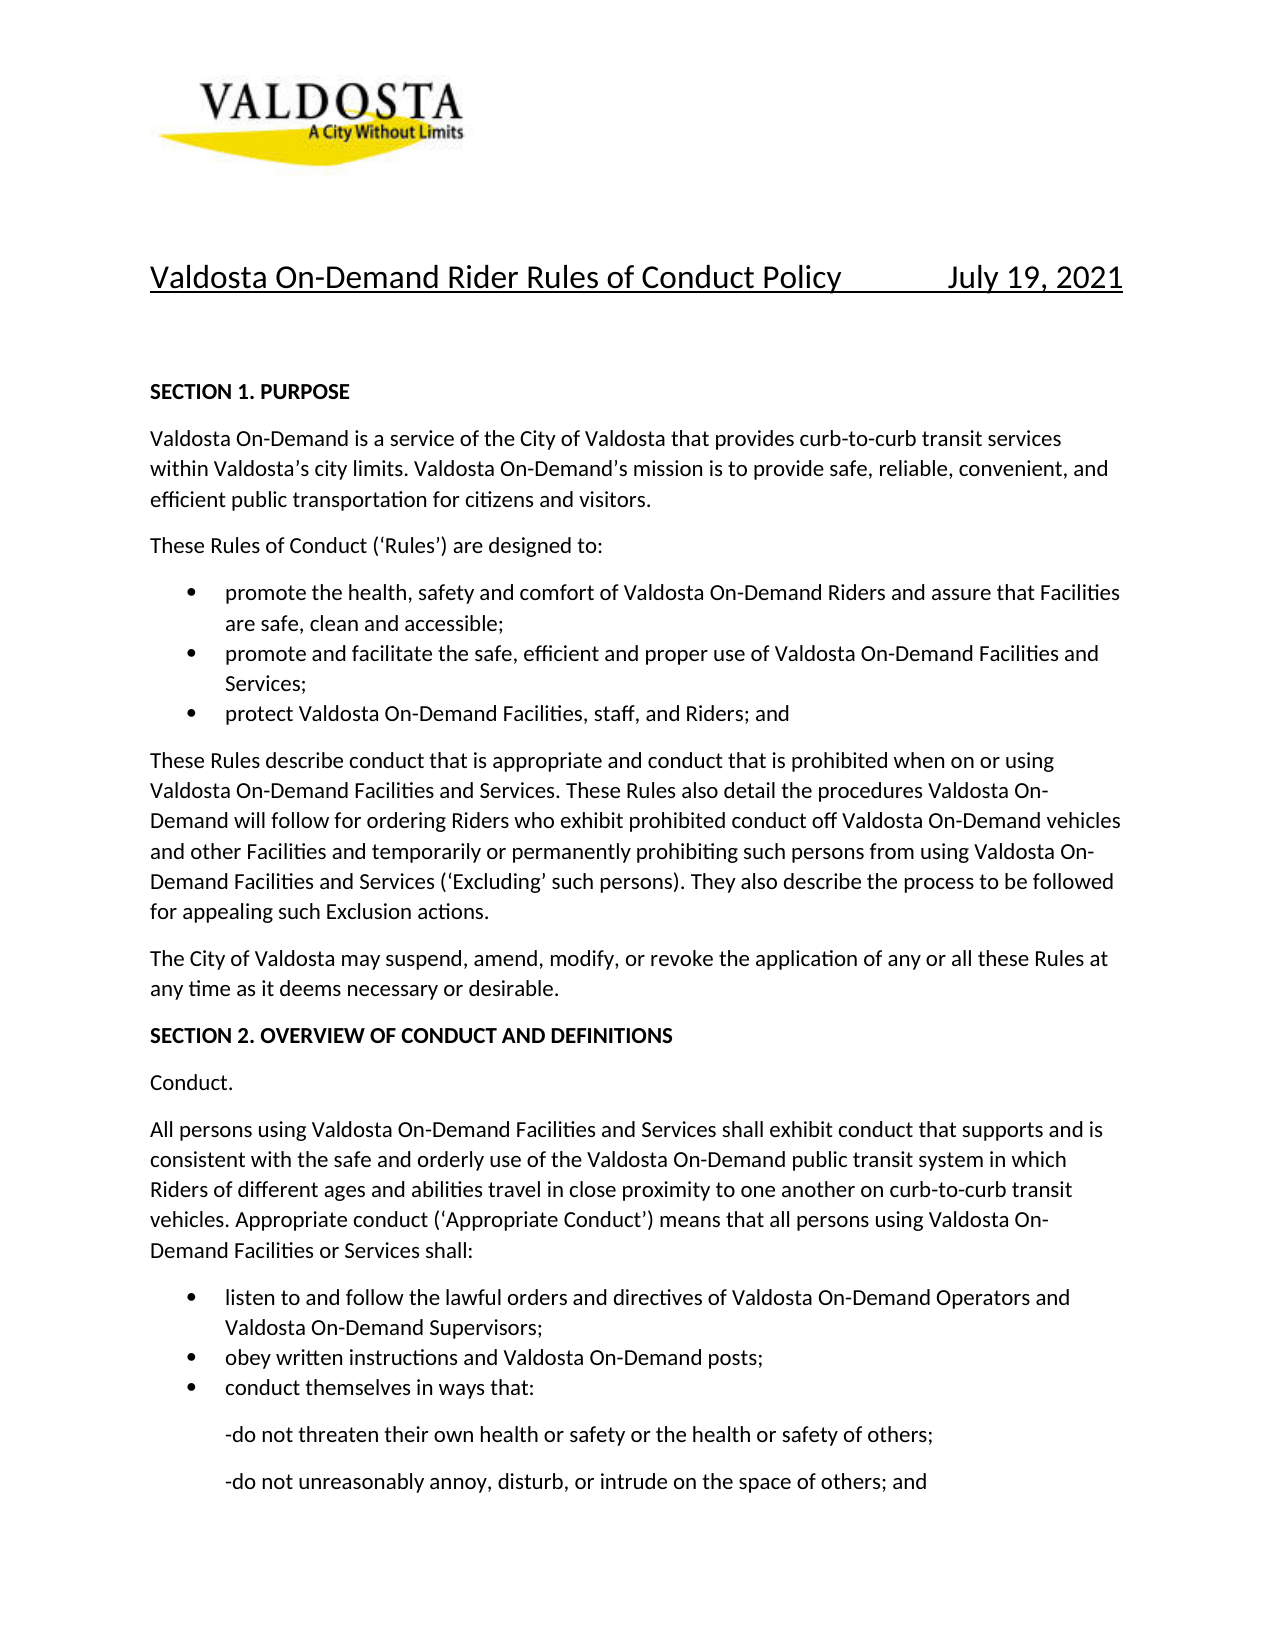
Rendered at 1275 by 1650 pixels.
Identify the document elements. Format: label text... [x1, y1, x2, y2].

list promote the health, safety and comfort of Valdosta On-Demand Riders and assure that Facilities are safe, clean and accessible; [187, 578, 1125, 637]
list listen to and follow the lawful orders and directives of Valdosta On-Demand Operators and Valdosta On-Demand Supervisors; [187, 1283, 1125, 1341]
text SECTION 2. OVERVIEW OF CONDUCT AND DEFINITIONS [150, 1021, 1125, 1049]
text These Rules describe conduct that is appropriate and conduct that is prohibited when on or using Valdosta On-Demand Facilities and Services. These Rules also detail the procedures Valdosta On-Demand will follow for ordering Riders who exhibit prohibited conduct off Valdosta On-Demand vehicles and other Facilities and temporarily or permanently prohibiting such persons from using Valdosta On-Demand Facilities and Services (‘Excluding’ such persons). They also describe the process to be followed for appealing such Exclusion actions. [150, 746, 1125, 925]
list promote and facilitate the safe, efficient and proper use of Valdosta On-Demand Facilities and Services; [187, 639, 1125, 697]
list obey written instructions and Valdosta On-Demand posts; [187, 1343, 1125, 1371]
text SECTION 1. PURPOSE [150, 377, 1125, 405]
text The City of Valdosta may suspend, amend, modify, or revoke the application of any or all these Rules at any time as it deems necessary or desirable. [150, 944, 1125, 1002]
text Valdosta On-Demand is a service of the City of Valdosta that provides curb-to-curb transit services within Valdosta’s city limits. Valdosta On-Demand’s mission is to provide safe, reliable, convenient, and efficient public transportation for citizens and visitors. [150, 424, 1125, 513]
text -do not unreasonably annoy, disturb, or intrude on the space of others; and [225, 1467, 1125, 1495]
text Conduct. [150, 1068, 1125, 1096]
text These Rules of Conduct (‘Rules’) are designed to: [150, 532, 1125, 559]
list protect Valdosta On-Demand Facilities, staff, and Riders; and [187, 699, 1125, 727]
text All persons using Valdosta On-Demand Facilities and Services shall exhibit conduct that supports and is consistent with the safe and orderly use of the Valdosta On-Demand public transit system in which Riders of different ages and abilities travel in close proximity to one another on curb-to-curb transit vehicles. Appropriate conduct (‘Appropriate Conduct’) means that all persons using Valdosta On-Demand Facilities or Services shall: [150, 1115, 1125, 1264]
picture [150, 75, 477, 182]
text -do not threaten their own health or safety or the health or safety of others; [225, 1420, 1125, 1448]
text Valdosta On-Demand Rider Rules of Conduct Policy July 19, 2021 [150, 256, 1125, 297]
list conduct themselves in ways that: [187, 1373, 1125, 1401]
